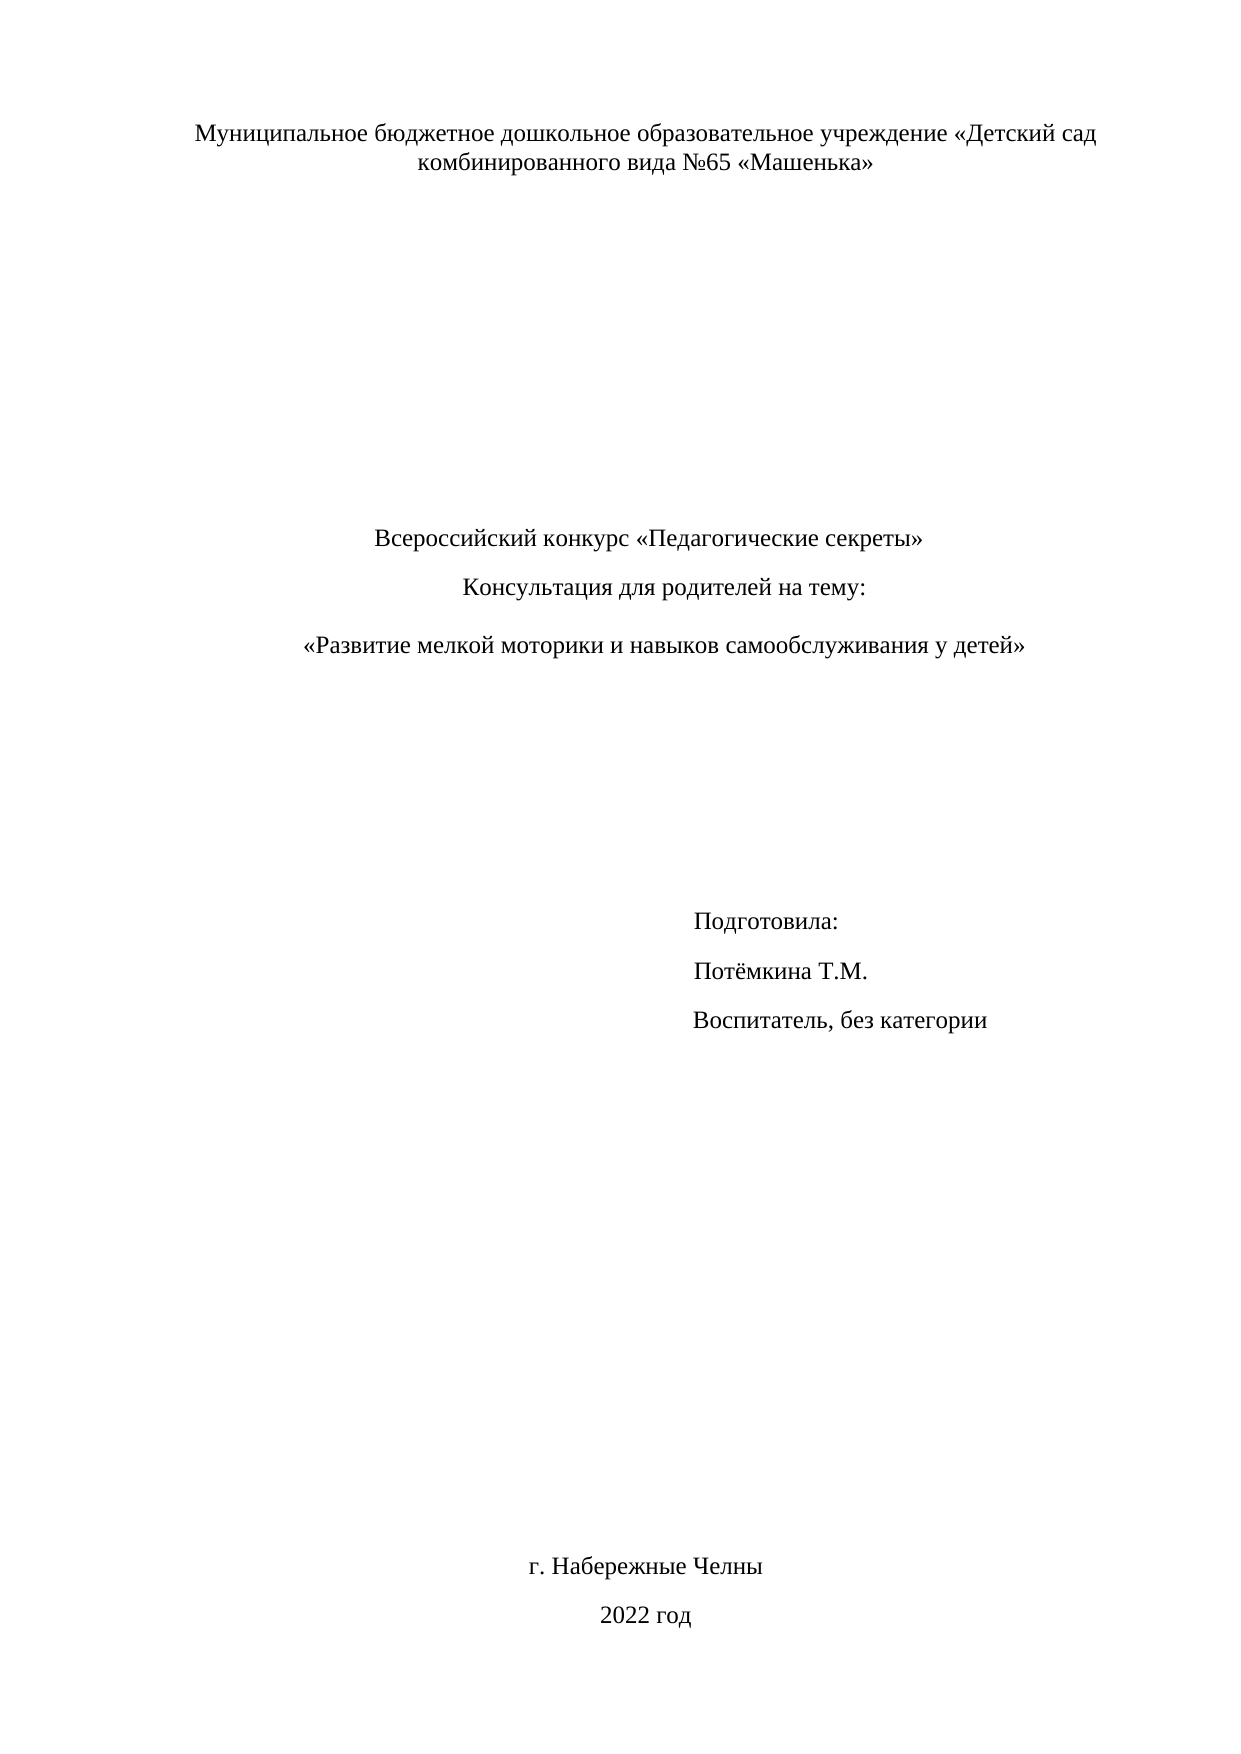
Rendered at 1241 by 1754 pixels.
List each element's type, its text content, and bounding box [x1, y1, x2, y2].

text 2022 год [140, 1601, 1152, 1629]
text Воспитатель, без категории [140, 1006, 1152, 1034]
text Подготовила: [582, 906, 1152, 935]
text «Развитие мелкой моторики и навыков самообслуживания у детей» [177, 630, 1152, 658]
text Муниципальное бюджетное дошкольное образовательное учреждение «Детский сад комбинированного вида №65 «Машенька» [140, 118, 1152, 176]
text Всероссийский конкурс «Педагогические секреты» [140, 523, 1152, 551]
text Потёмкина Т.М. [582, 956, 1152, 985]
text Консультация для родителей на тему: [177, 572, 1152, 601]
text г. Набережные Челны [140, 1551, 1152, 1580]
